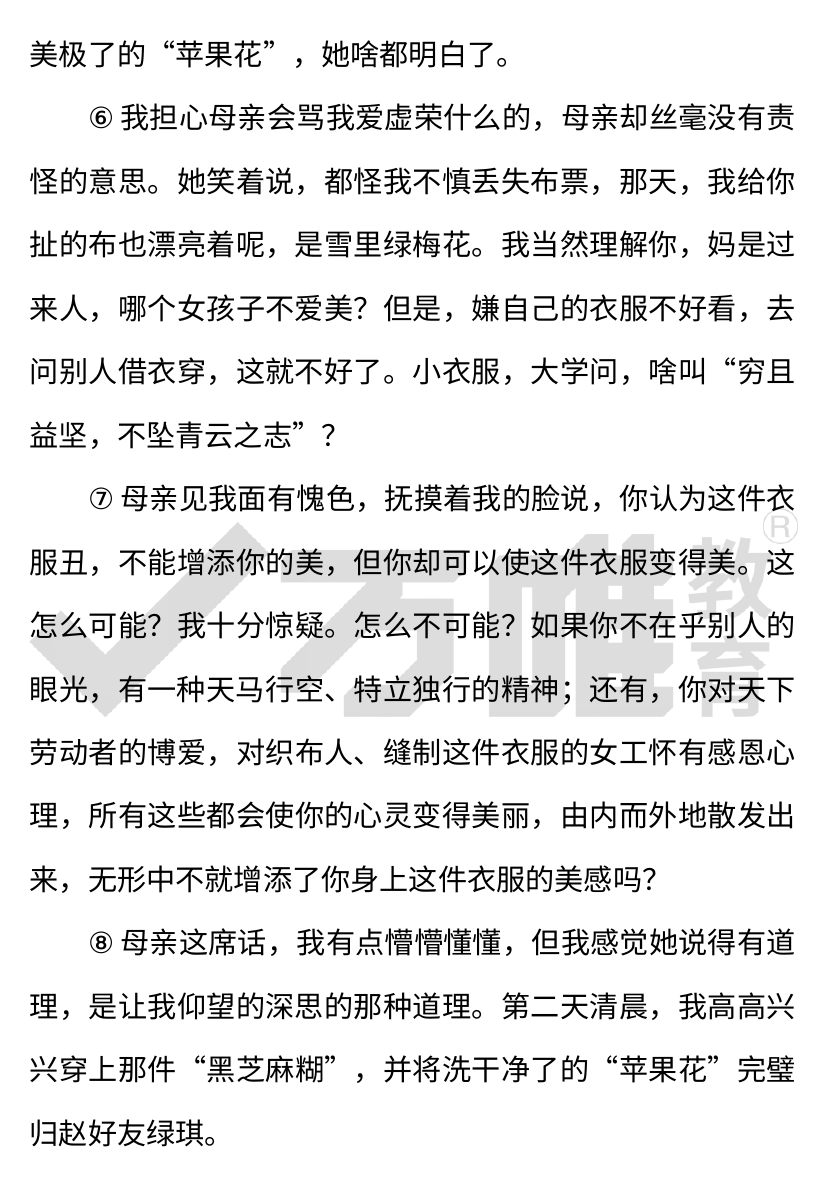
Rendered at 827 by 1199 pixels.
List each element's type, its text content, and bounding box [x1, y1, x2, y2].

text ⑧母亲这席话，我有点懵懵懂懂，但我感觉她说得有道理，是让我仰望的深思的那种道理。第二天清晨，我高高兴兴穿上那件“黑芝麻糊”，并将洗干净了的“苹果花”完璧归赵好友绿琪。 [29, 920, 797, 1152]
text ⑥我担心母亲会骂我爱虚荣什么的，母亲却丝毫没有责怪的意思。她笑着说，都怪我不慎丢失布票，那天，我给你扯的布也漂亮着呢，是雪里绿梅花。我当然理解你，妈是过来人，哪个女孩子不爱美？但是，嫌自己的衣服不好看，去问别人借衣穿，这就不好了。小衣服，大学问，啥叫“穷且益坚，不坠青云之志”？ [29, 95, 797, 454]
text ⑦母亲见我面有愧色，抚摸着我的脸说，你认为这件衣服丑，不能增添你的美，但你却可以使这件衣服变得美。这怎么可能？我十分惊疑。怎么不可能？如果你不在乎别人的眼光，有一种天马行空、特立独行的精神；还有，你对天下劳动者的博爱，对织布人、缝制这件衣服的女工怀有感恩心理，所有这些都会使你的心灵变得美丽，由内而外地散发出来，无形中不就增添了你身上这件衣服的美感吗？ [29, 476, 797, 899]
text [29, 31, 797, 74]
